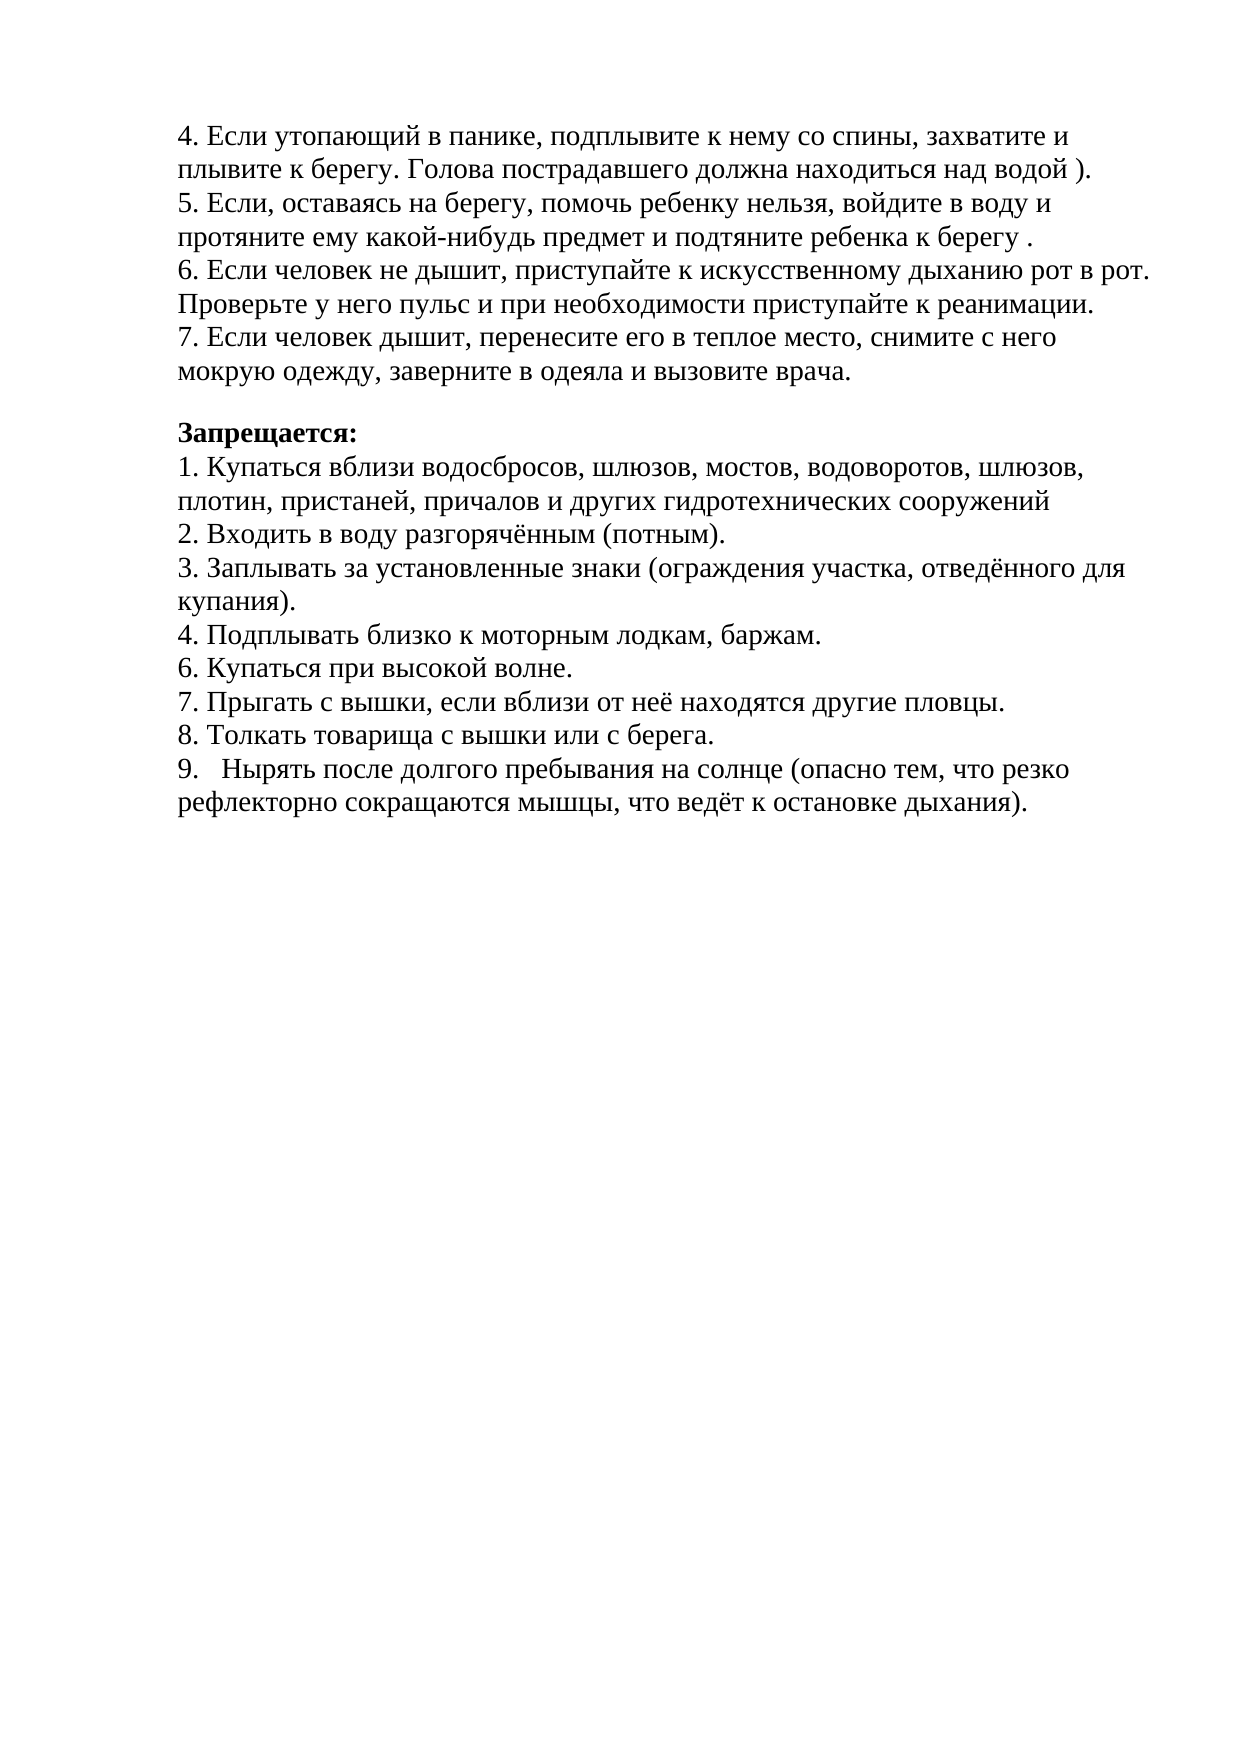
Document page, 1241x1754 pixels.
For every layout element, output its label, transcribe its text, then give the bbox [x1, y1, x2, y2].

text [177, 118, 1152, 386]
text Запрещается: 1. Купаться вблизи водосбросов, шлюзов, мостов, водоворотов, шлюзов, плотин, пристаней, причалов и других гидротехнических сооружений 2. Входить в воду разгорячённым (потным). 3. Заплывать за установленные знаки (ограждения участка, отведённого для купания). 4. Подплывать близко к моторным лодкам, баржам. 6. Купаться при высокой волне. 7. Прыгать с вышки, если вблизи от неё находятся другие пловцы. 8. Толкать товарища с вышки или с берега. 9. Нырять после долгого пребывания на солнце (опасно тем, что резко рефлекторно сокращаются мышцы, что ведёт к остановке дыхания). [177, 416, 1152, 818]
